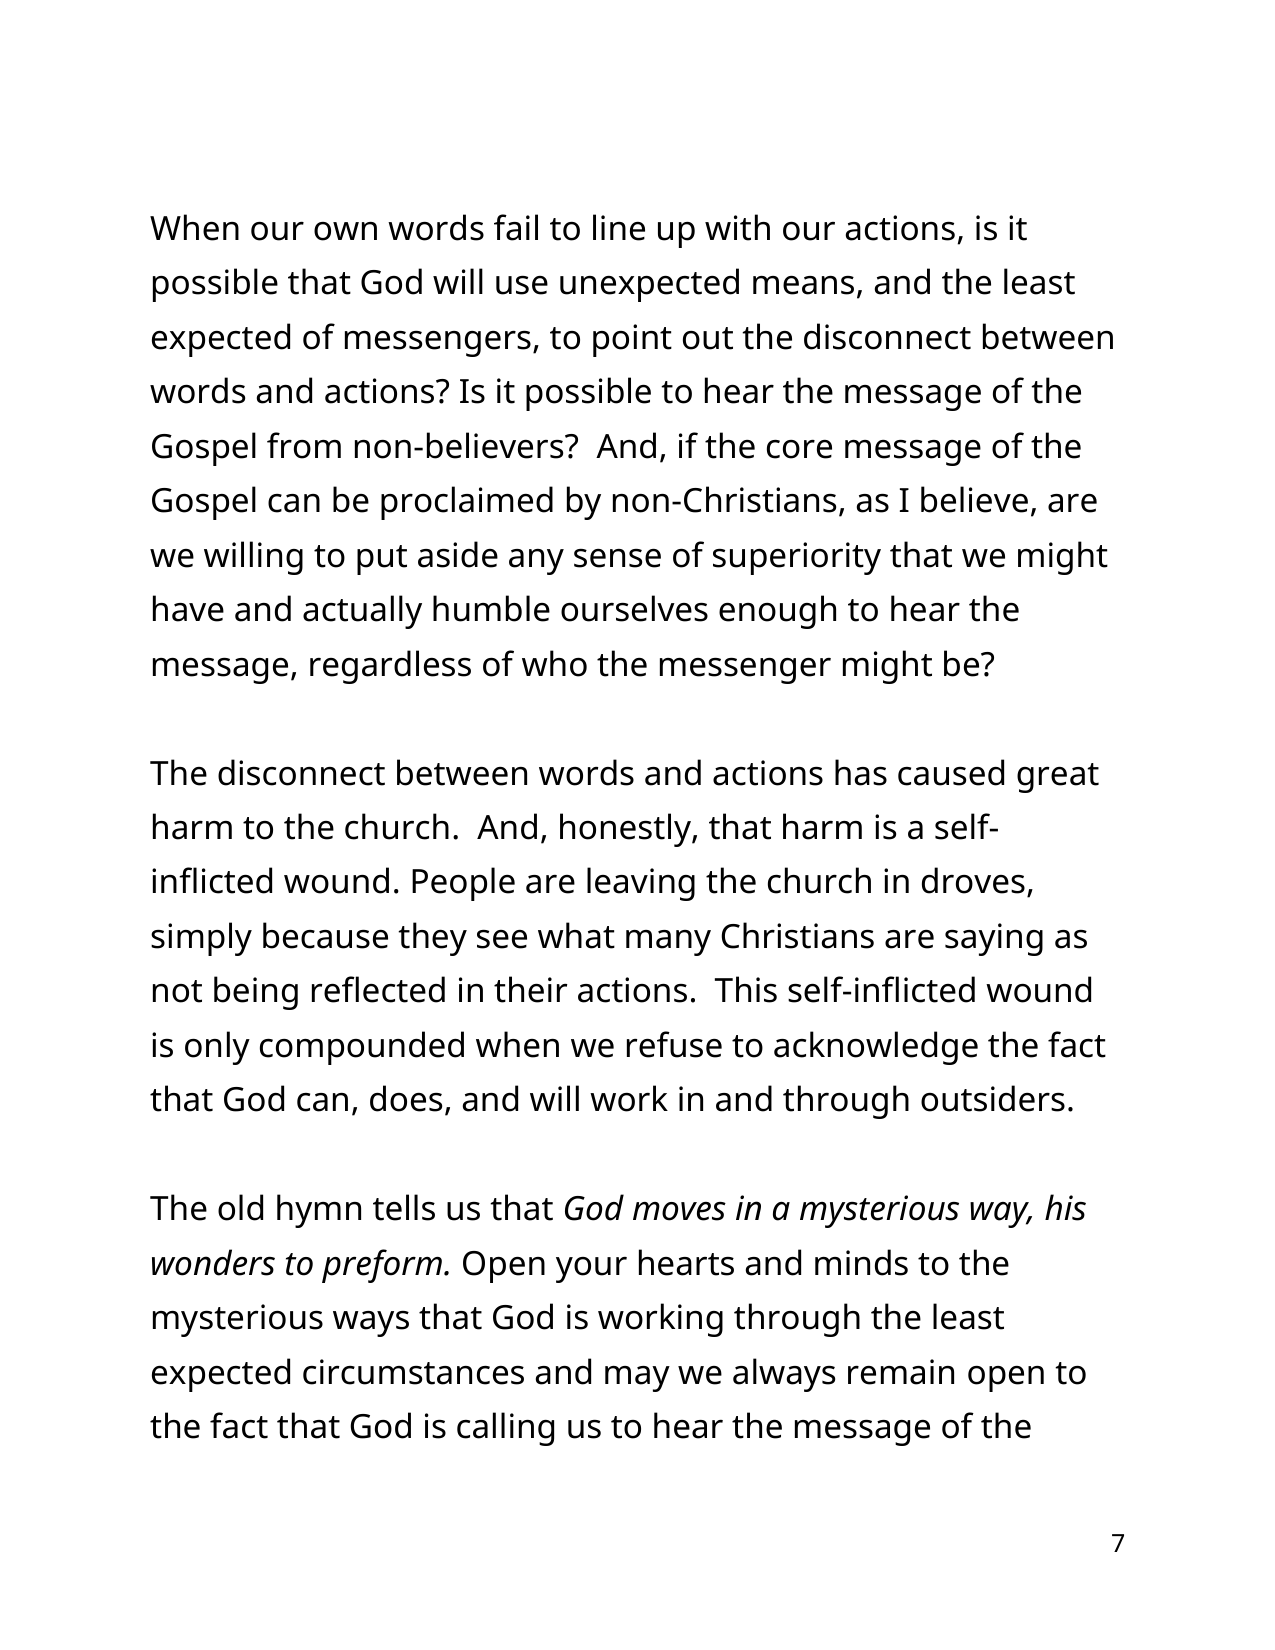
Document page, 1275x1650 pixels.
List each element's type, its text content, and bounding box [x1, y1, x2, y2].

text When our own words fail to line up with our actions, is it possible that God will use unexpected means, and the least expected of messengers, to point out the disconnect between words and actions? Is it possible to hear the message of the Gospel from non-believers? And, if the core message of the Gospel can be proclaimed by non-Christians, as I believe, are we willing to put aside any sense of superiority that we might have and actually humble ourselves enough to hear the message, regardless of who the messenger might be? [150, 204, 1125, 686]
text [150, 1185, 1125, 1448]
text The disconnect between words and actions has caused great harm to the church. And, honestly, that harm is a self-inflicted wound. People are leaving the church in droves, simply because they see what many Christians are saying as not being reflected in their actions. This self-inflicted wound is only compounded when we refuse to acknowledge the fact that God can, does, and will work in and through outsiders. [150, 749, 1125, 1122]
